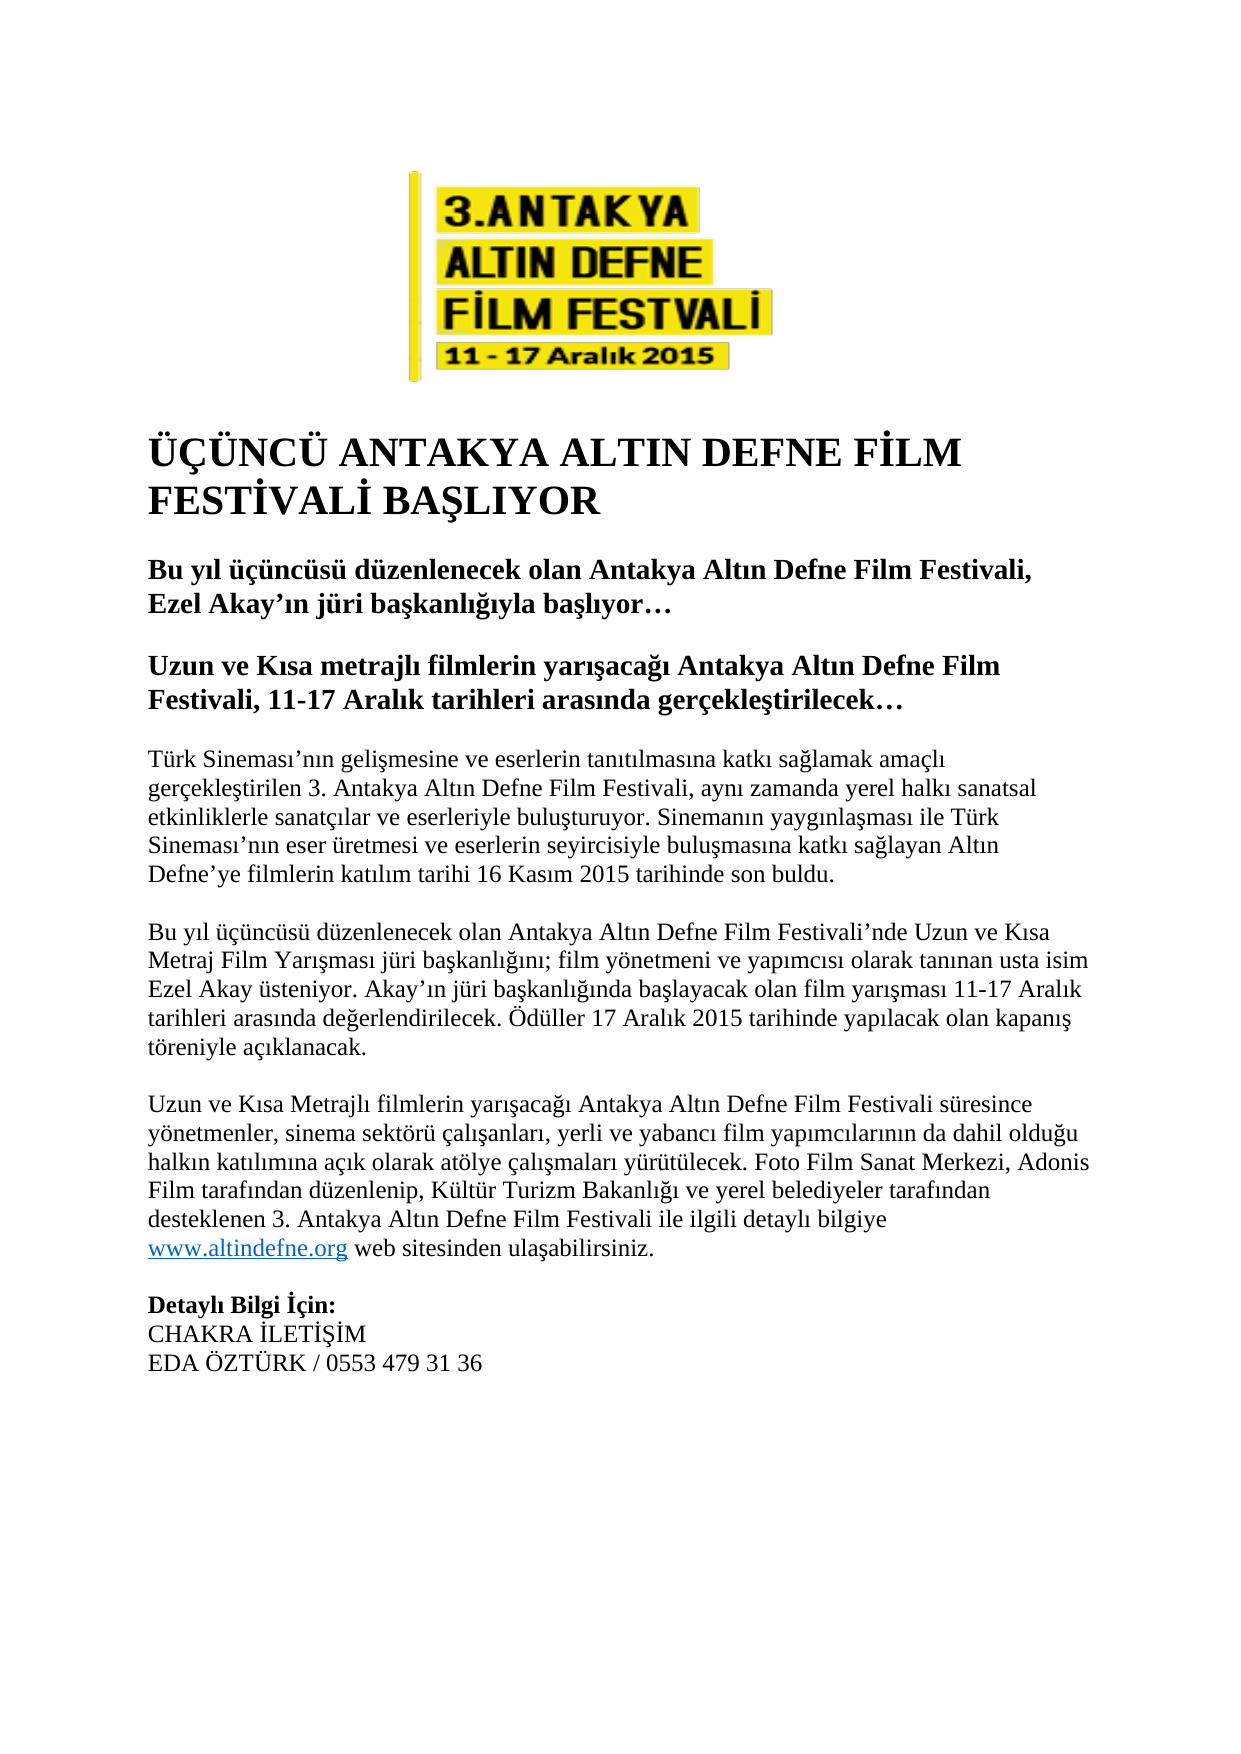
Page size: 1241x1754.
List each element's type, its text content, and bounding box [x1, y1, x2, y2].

text EDA ÖZTÜRK / 0553 479 31 36 [148, 1348, 1093, 1377]
picture [383, 159, 802, 399]
text Detaylı Bilgi İçin: [148, 1290, 1093, 1319]
text Bu yıl üçüncüsü düzenlenecek olan Antakya Altın Defne Film Festivali’nde Uzun ve Kısa Metraj Film Yarışması jüri başkanlığını; film yönetmeni ve yapımcısı olarak tanınan usta isim Ezel Akay üsteniyor. Akay’ın jüri başkanlığında başlayacak olan film yarışması 11-17 Aralık tarihleri arasında değerlendirilecek. Ödüller 17 Aralık 2015 tarihinde yapılacak olan kapanış töreniyle açıklanacak. [148, 917, 1093, 1060]
text Bu yıl üçüncüsü düzenlenecek olan Antakya Altın Defne Film Festivali, Ezel Akay’ın jüri başkanlığıyla başlıyor… [148, 552, 1093, 619]
text ÜÇÜNCÜ ANTAKYA ALTIN DEFNE FİLM FESTİVALİ BAŞLIYOR [148, 428, 1093, 524]
text Uzun ve Kısa Metrajlı filmlerin yarışacağı Antakya Altın Defne Film Festivali süresince yönetmenler, sinema sektörü çalışanları, yerli ve yabancı film yapımcılarının da dahil olduğu halkın katılımına açık olarak atölye çalışmaları yürütülecek. Foto Film Sanat Merkezi, Adonis Film tarafından düzenlenip, Kültür Turizm Bakanlığı ve yerel belediyeler tarafından desteklenen 3. Antakya Altın Defne Film Festivali ile ilgili detaylı bilgiye www.altindefne.org web sitesinden ulaşabilirsiniz. [148, 1089, 1093, 1262]
text Uzun ve Kısa metrajlı filmlerin yarışacağı Antakya Altın Defne Film Festivali, 11-17 Aralık tarihleri arasında gerçekleştirilecek… [148, 648, 1093, 715]
text CHAKRA İLETİŞİM [148, 1319, 1093, 1348]
text Türk Sineması’nın gelişmesine ve eserlerin tanıtılmasına katkı sağlamak amaçlı gerçekleştirilen 3. Antakya Altın Defne Film Festivali, aynı zamanda yerel halkı sanatsal etkinliklerle sanatçılar ve eserleriyle buluşturuyor. Sinemanın yaygınlaşması ile Türk Sineması’nın eser üretmesi ve eserlerin seyircisiyle buluşmasına katkı sağlayan Altın Defne’ye filmlerin katılım tarihi 16 Kasım 2015 tarihinde son buldu. [148, 744, 1093, 888]
